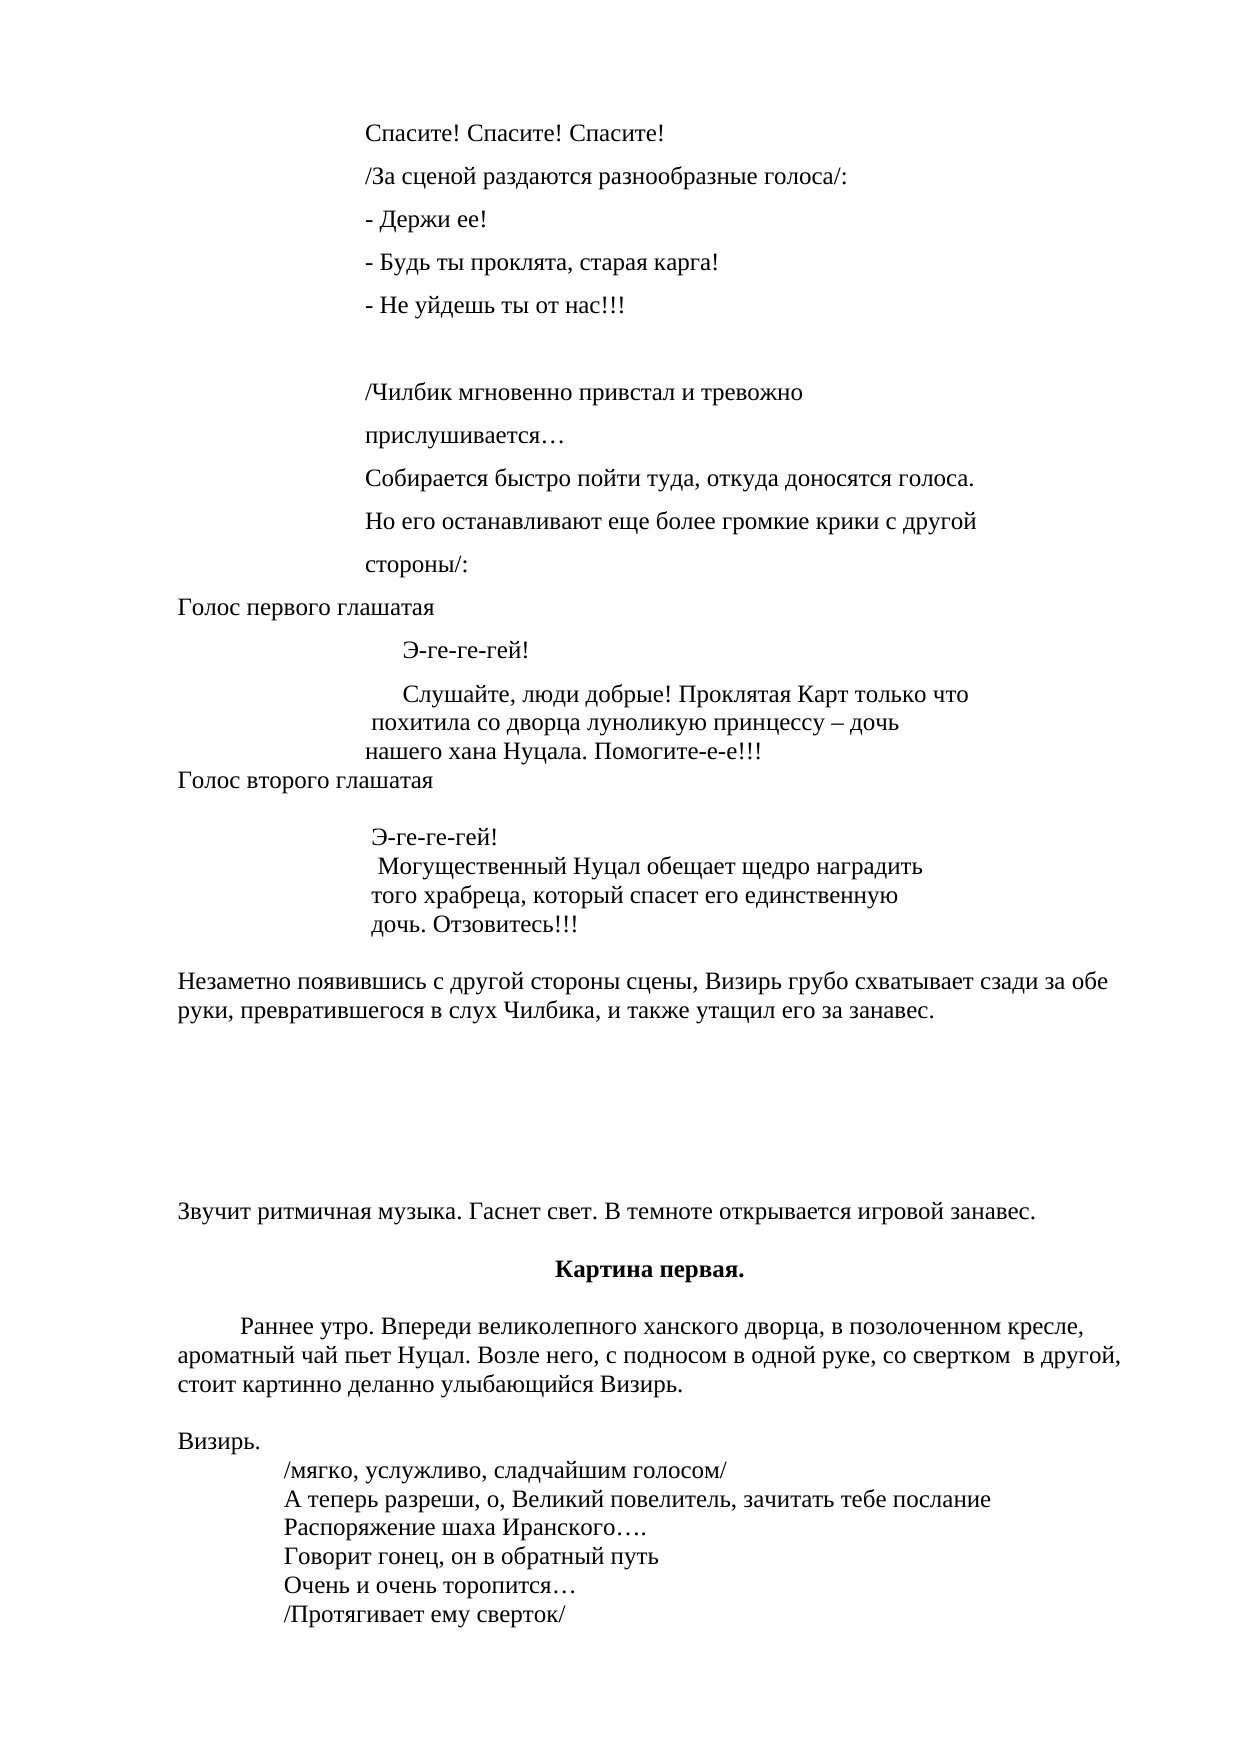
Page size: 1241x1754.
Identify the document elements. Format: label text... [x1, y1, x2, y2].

text - Держи ее! [177, 204, 1122, 233]
text Но его останавливают еще более громкие крики с другой [177, 506, 1122, 535]
text /За сценой раздаются разнообразные голоса/: [177, 161, 1122, 190]
text /Протягивает ему сверток/ [177, 1599, 1122, 1627]
text Раннее утро. Впереди великолепного ханского дворца, в позолоченном кресле, ароматный чай пьет Нуцал. Возле него, с подносом в одной руке, со свертком в другой, стоит картинно деланно улыбающийся Визирь. [177, 1311, 1122, 1397]
text А теперь разреши, о, Великий повелитель, зачитать тебе послание [177, 1484, 1122, 1512]
text Голос второго глашатая [177, 765, 1122, 794]
text стороны/: [177, 549, 1122, 578]
text Очень и очень торопится… [177, 1570, 1122, 1599]
text Говорит гонец, он в обратный путь [177, 1541, 1122, 1570]
text Распоряжение шаха Иранского…. [177, 1512, 1122, 1541]
text Могущественный Нуцал обещает щедро наградить [177, 851, 1122, 880]
text того храбреца, который спасет его единственную [177, 880, 1122, 909]
text прислушивается… [177, 420, 1122, 449]
text - Не уйдешь ты от нас!!! [177, 291, 1122, 319]
text похитила со дворца луноликую принцессу – дочь [177, 707, 1122, 736]
text Э-ге-ге-гей! [177, 822, 1122, 851]
text Звучит ритмичная музыка. Гаснет свет. В темноте открывается игровой занавес. [177, 1196, 1122, 1225]
text Э-ге-ге-гей! [177, 636, 1122, 664]
text Визирь. [177, 1426, 1122, 1455]
text - Будь ты проклята, старая карга! [177, 247, 1122, 276]
text Слушайте, люди добрые! Проклятая Карт только что [177, 679, 1122, 707]
text /Чилбик мгновенно привстал и тревожно [177, 377, 1122, 406]
text Незаметно появившись с другой стороны сцены, Визирь грубо схватывает сзади за обе руки, превратившегося в слух Чилбика, и также утащил его за занавес. [177, 966, 1122, 1024]
text /мягко, услужливо, сладчайшим голосом/ [177, 1455, 1122, 1484]
text Спасите! Спасите! Спасите! [177, 118, 1122, 147]
text нашего хана Нуцала. Помогите-е-е!!! [177, 736, 1122, 765]
text дочь. Отзовитесь!!! [177, 909, 1122, 937]
text Собирается быстро пойти туда, откуда доносятся голоса. [177, 463, 1122, 492]
text Картина первая. [177, 1254, 1122, 1282]
text Голос первого глашатая [177, 592, 1122, 621]
